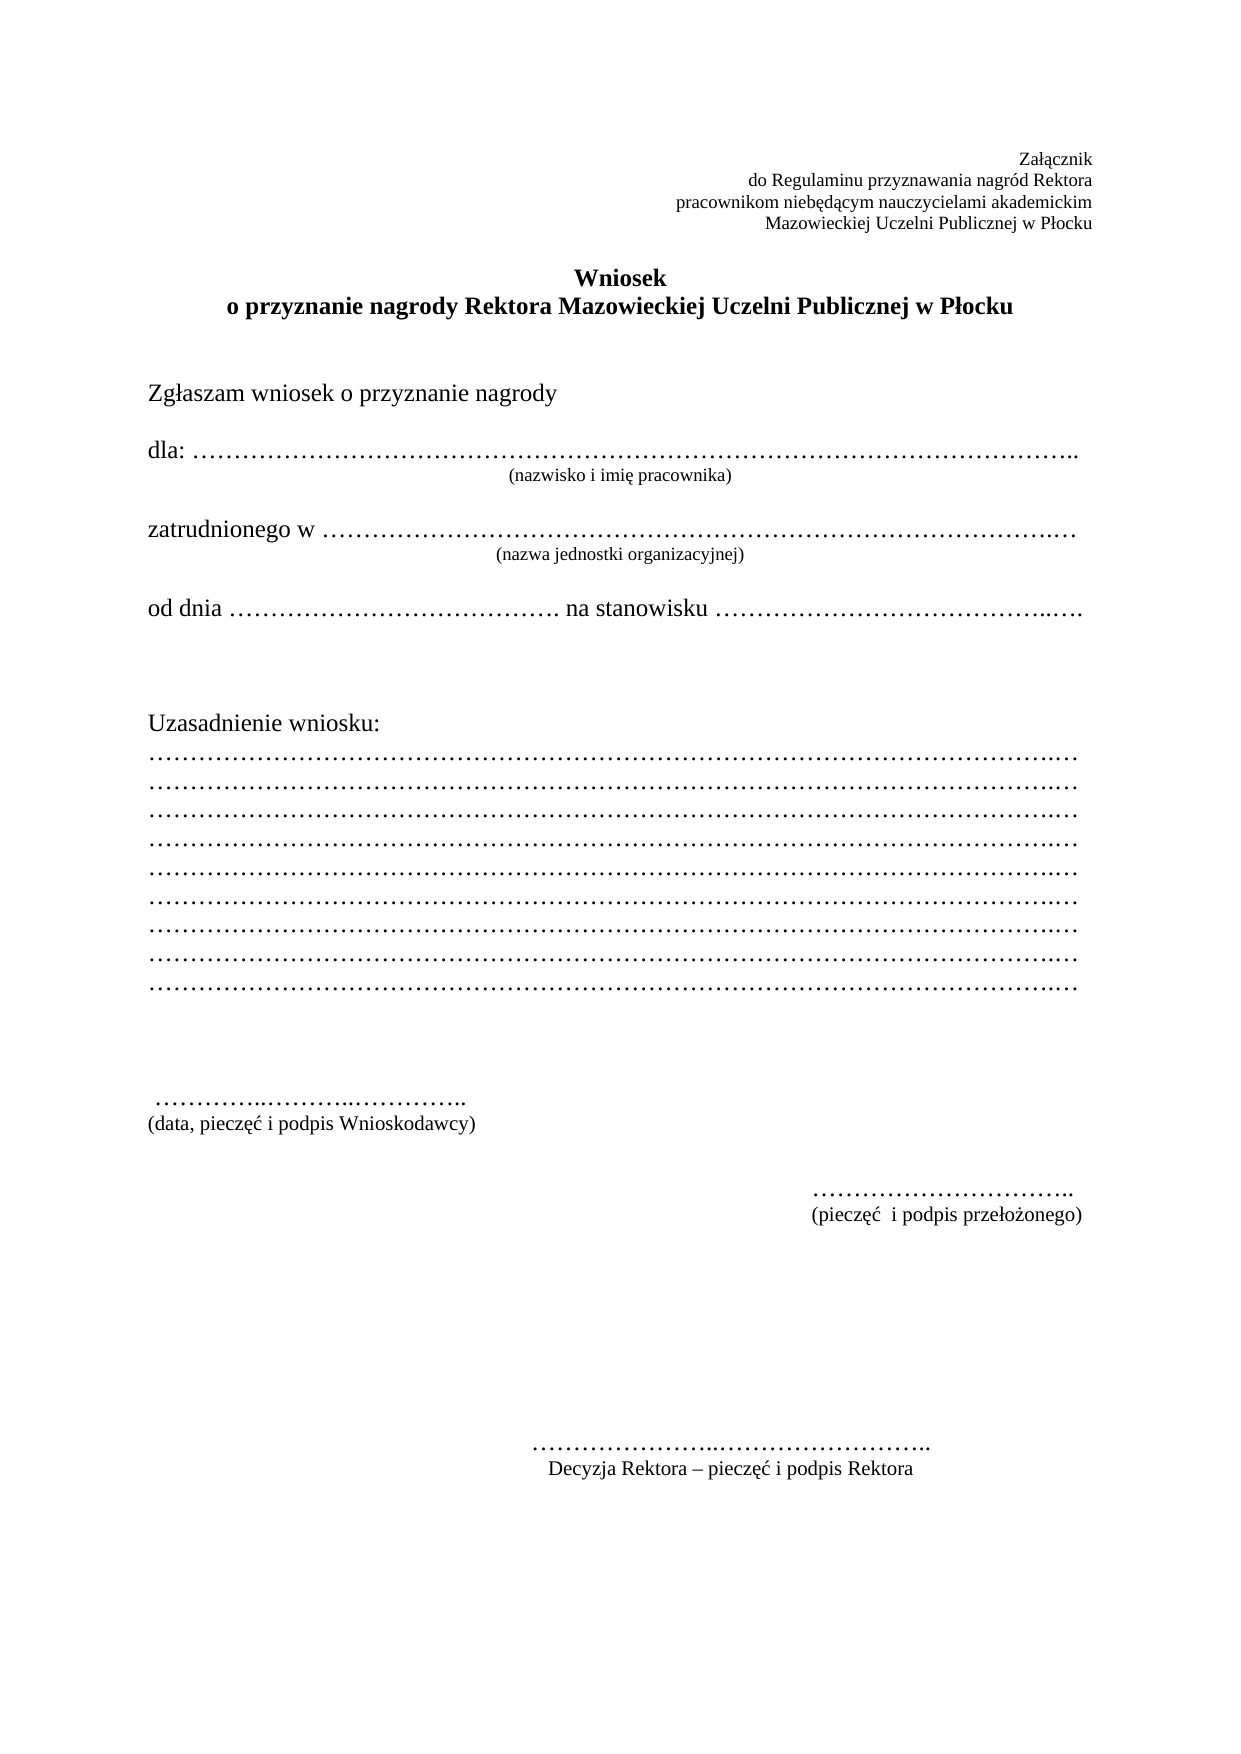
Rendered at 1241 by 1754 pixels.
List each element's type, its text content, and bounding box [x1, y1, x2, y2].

text ………………………….. [811, 1173, 1093, 1202]
text pracownikom niebędącym nauczycielami akademickim [148, 191, 1093, 212]
text Załącznik [148, 148, 1093, 169]
text ……………………………………………………………………………………………….… [148, 823, 1093, 852]
text od dnia …………………………………. na stanowisku …………………………………..…. [148, 593, 1093, 622]
text ……………………………………………………………………………………………….… [148, 794, 1093, 823]
text …………………..…………………….. [369, 1427, 1093, 1456]
text Uzasadnienie wniosku: [148, 708, 1093, 737]
text Zgłaszam wniosek o przyznanie nagrody [148, 378, 1093, 406]
text dla: …………………………………………………………………………………………….. [148, 435, 1093, 464]
text o przyznanie nagrody Rektora Mazowieckiej Uczelni Publicznej w Płocku [148, 291, 1093, 320]
text Decyzja Rektora – pieczęć i podpis Rektora [369, 1456, 1093, 1480]
text ……………………………………………………………………………………………….… [148, 766, 1093, 794]
text Wniosek [148, 263, 1093, 291]
text ……………………………………………………………………………………………….… [148, 909, 1093, 938]
text Mazowieckiej Uczelni Publicznej w Płocku [148, 212, 1093, 234]
text zatrudnionego w …………………………………………………………………………….… [148, 514, 1093, 543]
text (nazwa jednostki organizacyjnej) [148, 543, 1093, 564]
text (nazwisko i imię pracownika) [148, 464, 1093, 485]
text ……………………………………………………………………………………………….… [148, 967, 1093, 996]
text (pieczęć i podpis przełożonego) [811, 1202, 1093, 1226]
text ……………………………………………………………………………………………….… [148, 938, 1093, 967]
text …………..………..………….. [148, 1082, 1093, 1111]
text (data, pieczęć i podpis Wnioskodawcy) [148, 1111, 1093, 1135]
text ……………………………………………………………………………………………….… [148, 852, 1093, 881]
text do Regulaminu przyznawania nagród Rektora [148, 169, 1093, 191]
text ……………………………………………………………………………………………….… [148, 737, 1093, 766]
text ……………………………………………………………………………………………….… [148, 881, 1093, 909]
